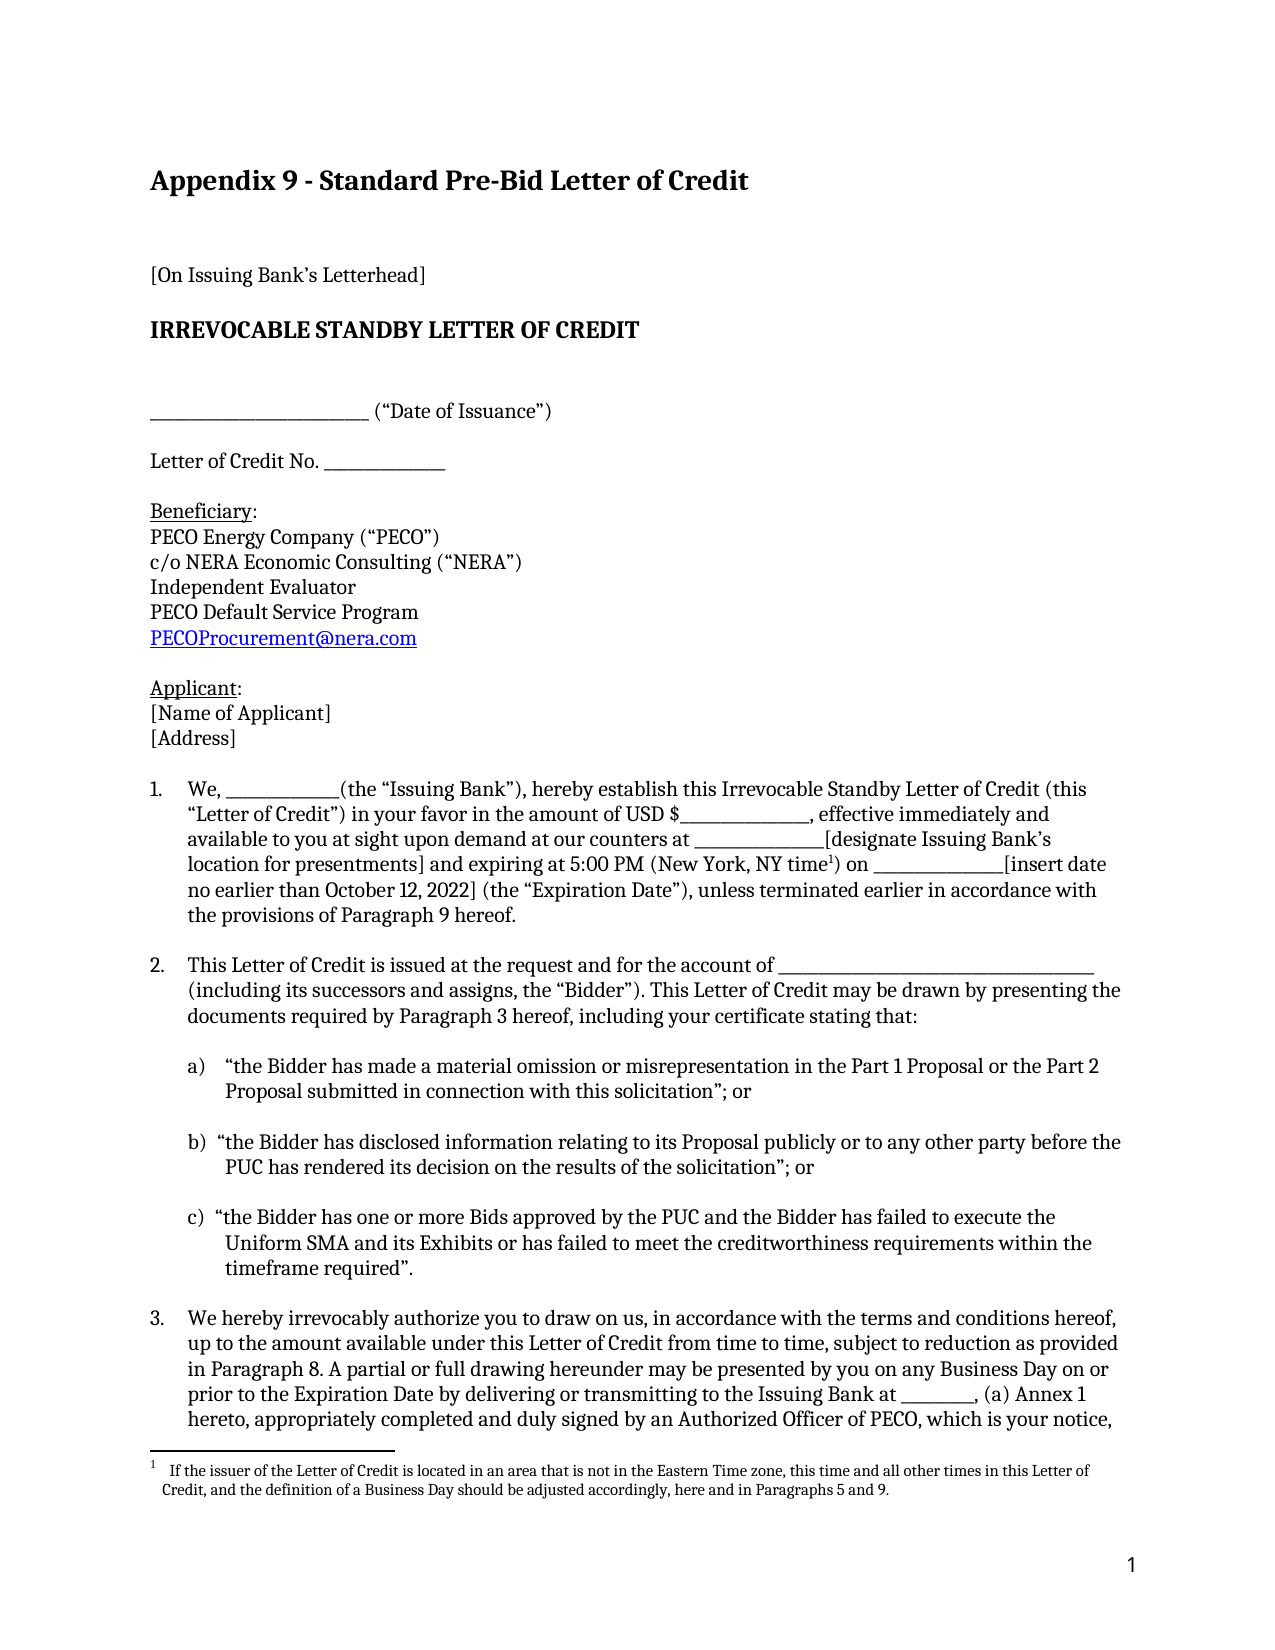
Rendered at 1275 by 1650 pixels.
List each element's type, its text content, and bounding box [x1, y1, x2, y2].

text Applicant: [150, 676, 1125, 701]
text Appendix 9 - Standard Pre-Bid Letter of Credit [150, 164, 1125, 198]
text IRREVOCABLE STANDBY LETTER OF CREDIT [150, 316, 1125, 345]
text Independent Evaluator [150, 575, 1125, 600]
text b) “the Bidder has disclosed information relating to its Proposal publicly or to any other party before the PUC has rendered its decision on the results of the solicitation”; or [187, 1129, 1125, 1180]
text c/o NERA Economic Consulting (“NERA”) [150, 549, 1125, 575]
text Beneficiary: [150, 499, 1125, 524]
text 2. This Letter of Credit is issued at the request and for the account of _______________________________________ (including its successors and assigns, the “Bidder”). This Letter of Credit may be drawn by presenting the documents required by Paragraph 3 hereof, including your certificate stating that: [150, 953, 1125, 1028]
text a) “the Bidder has made a material omission or misrepresentation in the Part 1 Proposal or the Part 2 Proposal submitted in connection with this solicitation”; or [187, 1054, 1125, 1104]
text [Address] [150, 726, 1125, 751]
text [On Issuing Bank’s Letterhead] [150, 263, 1125, 288]
text c) “the Bidder has one or more Bids approved by the PUC and the Bidder has failed to execute the Uniform SMA and its Exhibits or has failed to meet the creditworthiness requirements within the timeframe required”. [187, 1205, 1125, 1281]
text 1. We, ______________(the “Issuing Bank”), hereby establish this Irrevocable Standby Letter of Credit (this “Letter of Credit”) in your favor in the amount of USD $________________, effective immediately and available to you at sight upon demand at our counters at ________________[designate Issuing Bank’s location for presentments] and expiring at 5:00 PM (New York, NY time1) on ________________[insert date no earlier than October 12, 2022] (the “Expiration Date”), unless terminated earlier in accordance with the provisions of Paragraph 9 hereof. [150, 776, 1125, 928]
text ___________________________ (“Date of Issuance”) [150, 398, 1125, 423]
text PECOProcurement@nera.com [150, 625, 1125, 650]
text PECO Default Service Program [150, 600, 1125, 625]
text PECO Energy Company (“PECO”) [150, 524, 1125, 549]
text Letter of Credit No. _______________ [150, 449, 1125, 474]
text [150, 1306, 1125, 1432]
text [Name of Applicant] [150, 701, 1125, 726]
